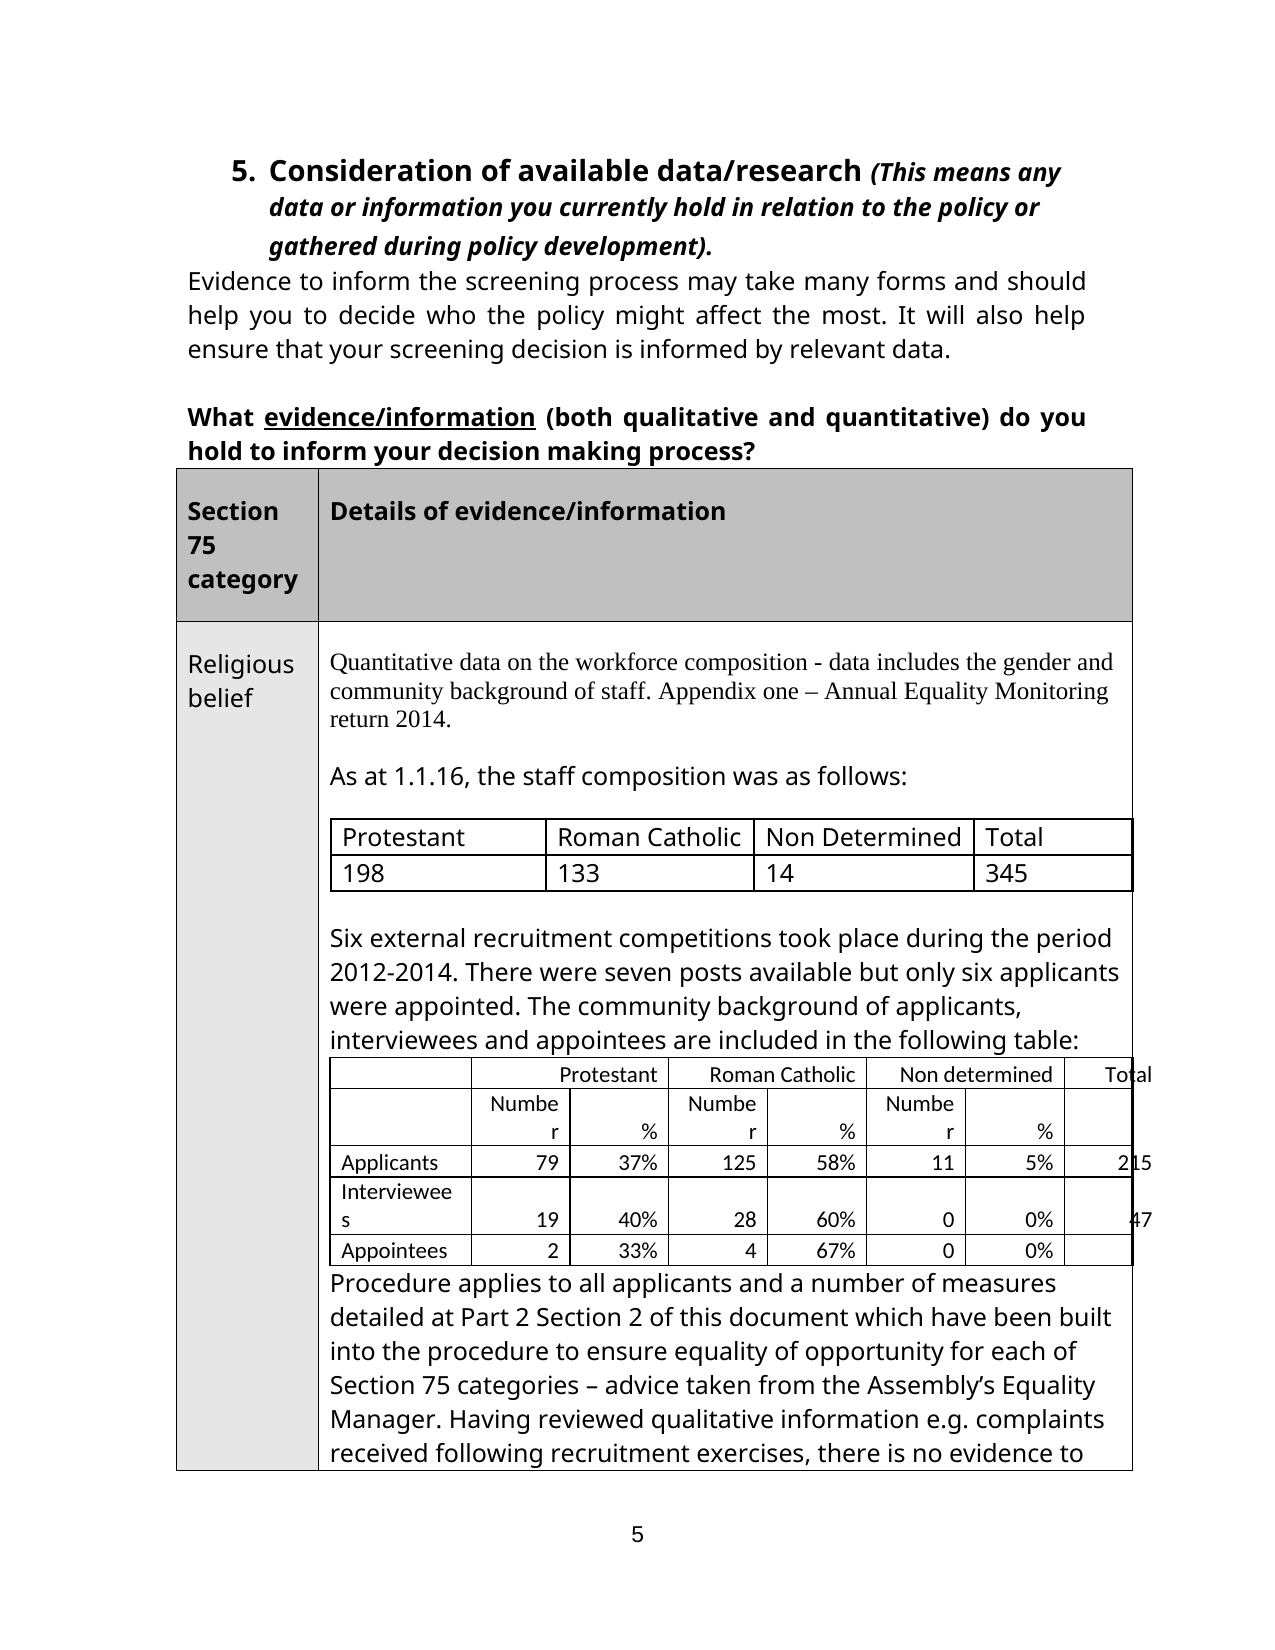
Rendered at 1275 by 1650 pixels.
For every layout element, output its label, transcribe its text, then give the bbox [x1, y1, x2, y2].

table_header Section 75 category [177, 469, 318, 621]
table_header Details of evidence/information [319, 469, 1132, 621]
text What evidence/information (both qualitative and quantitative) do you hold to inform your decision making process? [187, 400, 1087, 468]
text Evidence to inform the screening process may take many forms and should help you to decide who the policy might affect the most. It will also help ensure that your screening decision is informed by relevant data. [187, 263, 1087, 366]
table_cell Religious belief [177, 622, 318, 1470]
list Consideration of available data/research (This means any data or information you currently hold in relation to the policy or gathered during policy development). [231, 150, 1087, 263]
